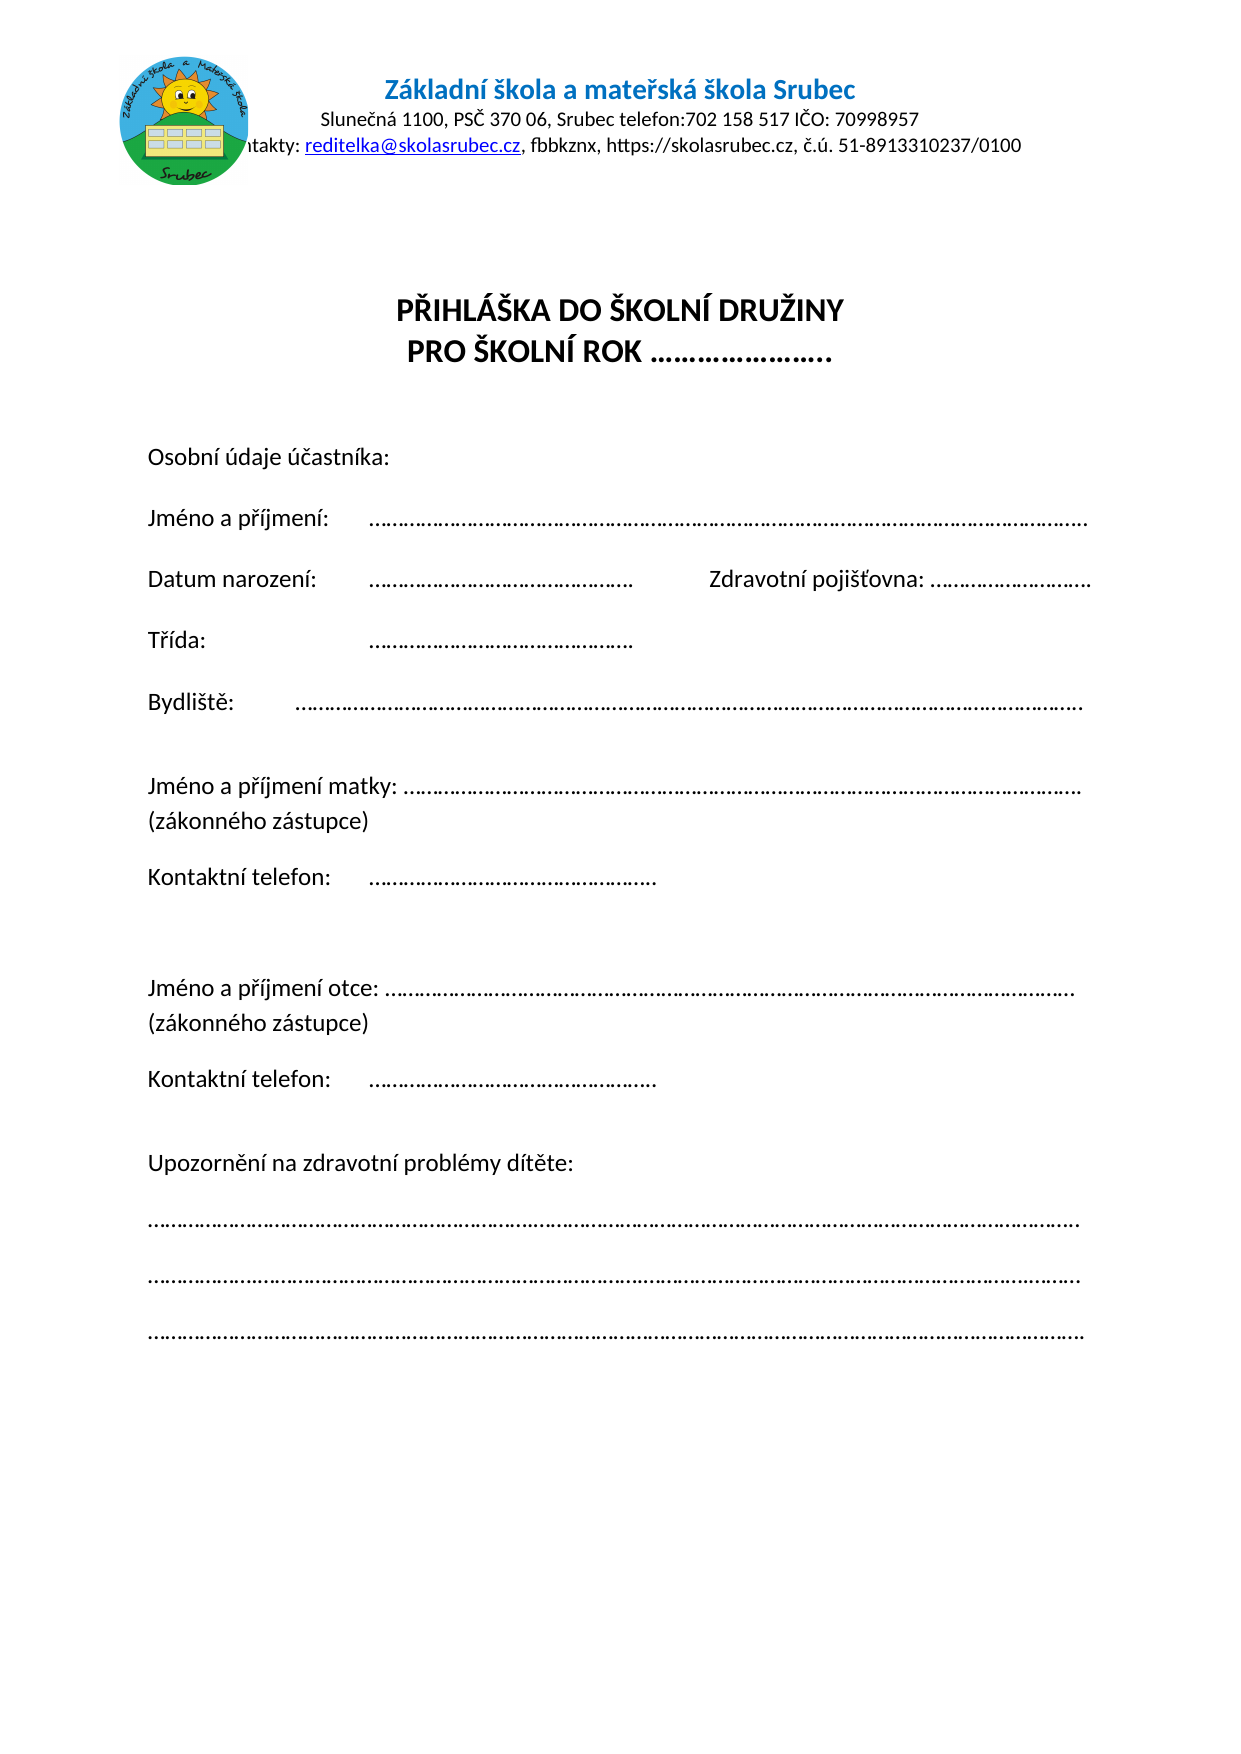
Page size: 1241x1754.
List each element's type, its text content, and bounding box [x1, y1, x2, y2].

text Kontaktní telefon: ………………………………………….. [148, 861, 1093, 891]
text Bydliště: ……………………………………………………………………………………………………………………….. [148, 686, 1093, 745]
text PRO ŠKOLNÍ ROK ………………….. [148, 329, 1093, 370]
text Jméno a příjmení matky: ………………………………………………………………………………………………………. (zákonného zástupce) [148, 770, 1093, 836]
text ………………………………………………………….………………………………………………………………………………….. [148, 1203, 1093, 1234]
picture [118, 55, 249, 185]
text ……………….………………………………………………………….………………………………………………………….……… [148, 1259, 1093, 1290]
text ………………………………………………………………………………………………………………………………………………. [148, 1315, 1093, 1375]
text PŘIHLÁŠKA DO ŠKOLNÍ DRUŽINY [148, 289, 1093, 329]
text Upozornění na zdravotní problémy dítěte: [148, 1148, 1093, 1178]
text Kontaktní telefon: ………………………………………….. [148, 1063, 1093, 1123]
text Jméno a příjmení: …………………………………………………………………………………………………………….. [148, 472, 1093, 533]
text Datum narození: ………………………………………. Zdravotní pojišťovna: ………………………. [148, 564, 1093, 594]
text Jméno a příjmení otce: ………………………………………………………………………………………………………… (zákonného zástupce) [148, 972, 1093, 1038]
text Osobní údaje účastníka: [148, 442, 1093, 472]
text Třída: ………………………………………. [148, 625, 1093, 655]
